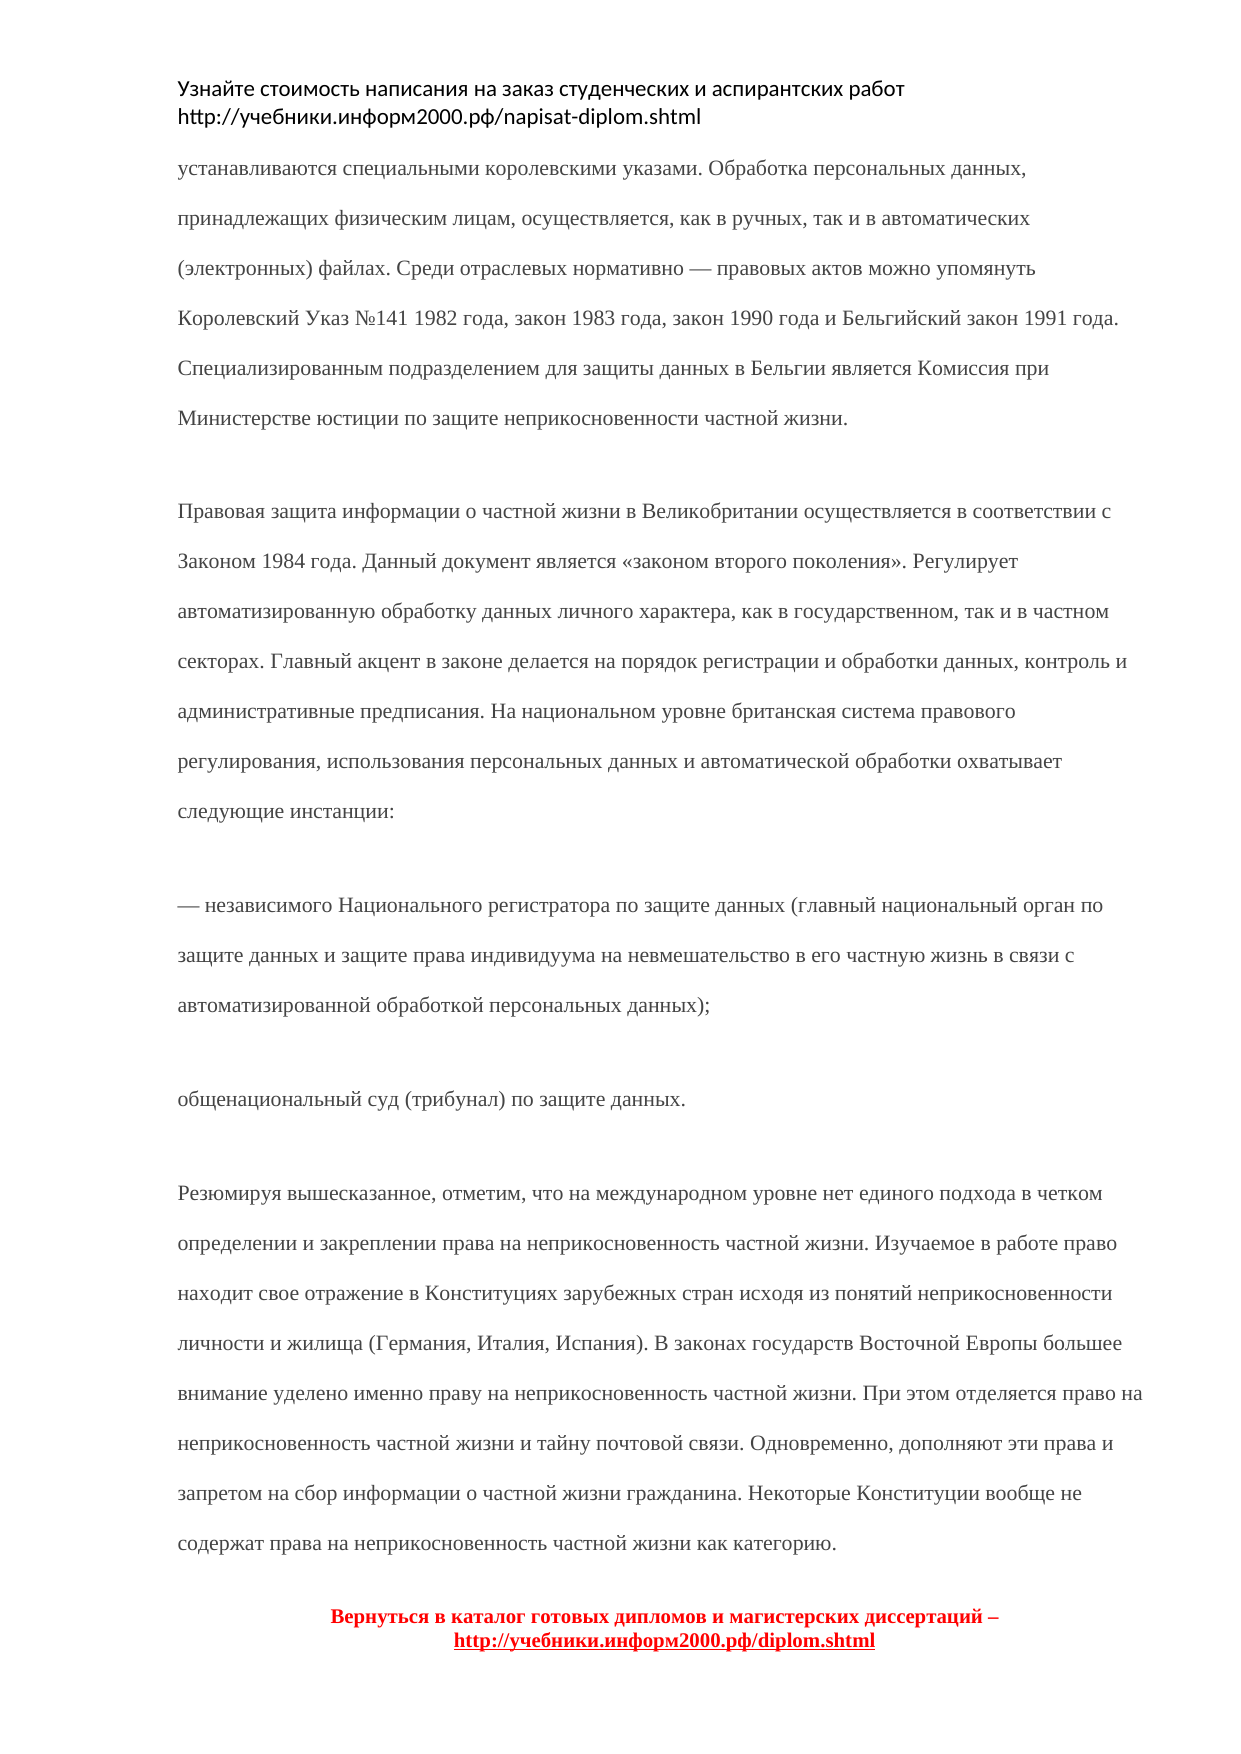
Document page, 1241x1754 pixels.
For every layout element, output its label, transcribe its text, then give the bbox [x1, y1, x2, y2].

text — независимого Национального регистратора по защите данных (главный национальный орган по защите данных и защите права индивидуума на невмешательство в его частную жизнь в связи с автоматизированной обработкой персональных данных); [177, 867, 1152, 1017]
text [177, 130, 1152, 430]
text Резюмируя вышесказанное, отметим, что на международном уровне нет единого подхода в четком определении и закреплении права на неприкосновенность частной жизни. Изучаемое в работе право находит свое отражение в Конституциях зарубежных стран исходя из понятий неприкосновенности личности и жилища (Германия, Италия, Испания). В законах государств Восточной Европы большее внимание уделено именно праву на неприкосновенность частной жизни. При этом отделяется право на неприкосновенность частной жизни и тайну почтовой связи. Одновременно, дополняют эти права и запретом на сбор информации о частной жизни гражданина. Некоторые Конституции вообще не содержат права на неприкосновенность частной жизни как категорию. [177, 1155, 1152, 1555]
text общенациональный суд (трибунал) по защите данных. [177, 1061, 1152, 1111]
text Правовая защита информации о частной жизни в Великобритании осуществляется в соответствии с Законом 1984 года. Данный документ является «законом второго поколения». Регулирует автоматизированную обработку данных личного характера, как в государственном, так и в частном секторах. Главный акцент в законе делается на порядок регистрации и обработки данных, контроль и административные предписания. На национальном уровне британская система правового регулирования, использования персональных данных и автоматической обработки охватывает следующие инстанции: [177, 473, 1152, 823]
